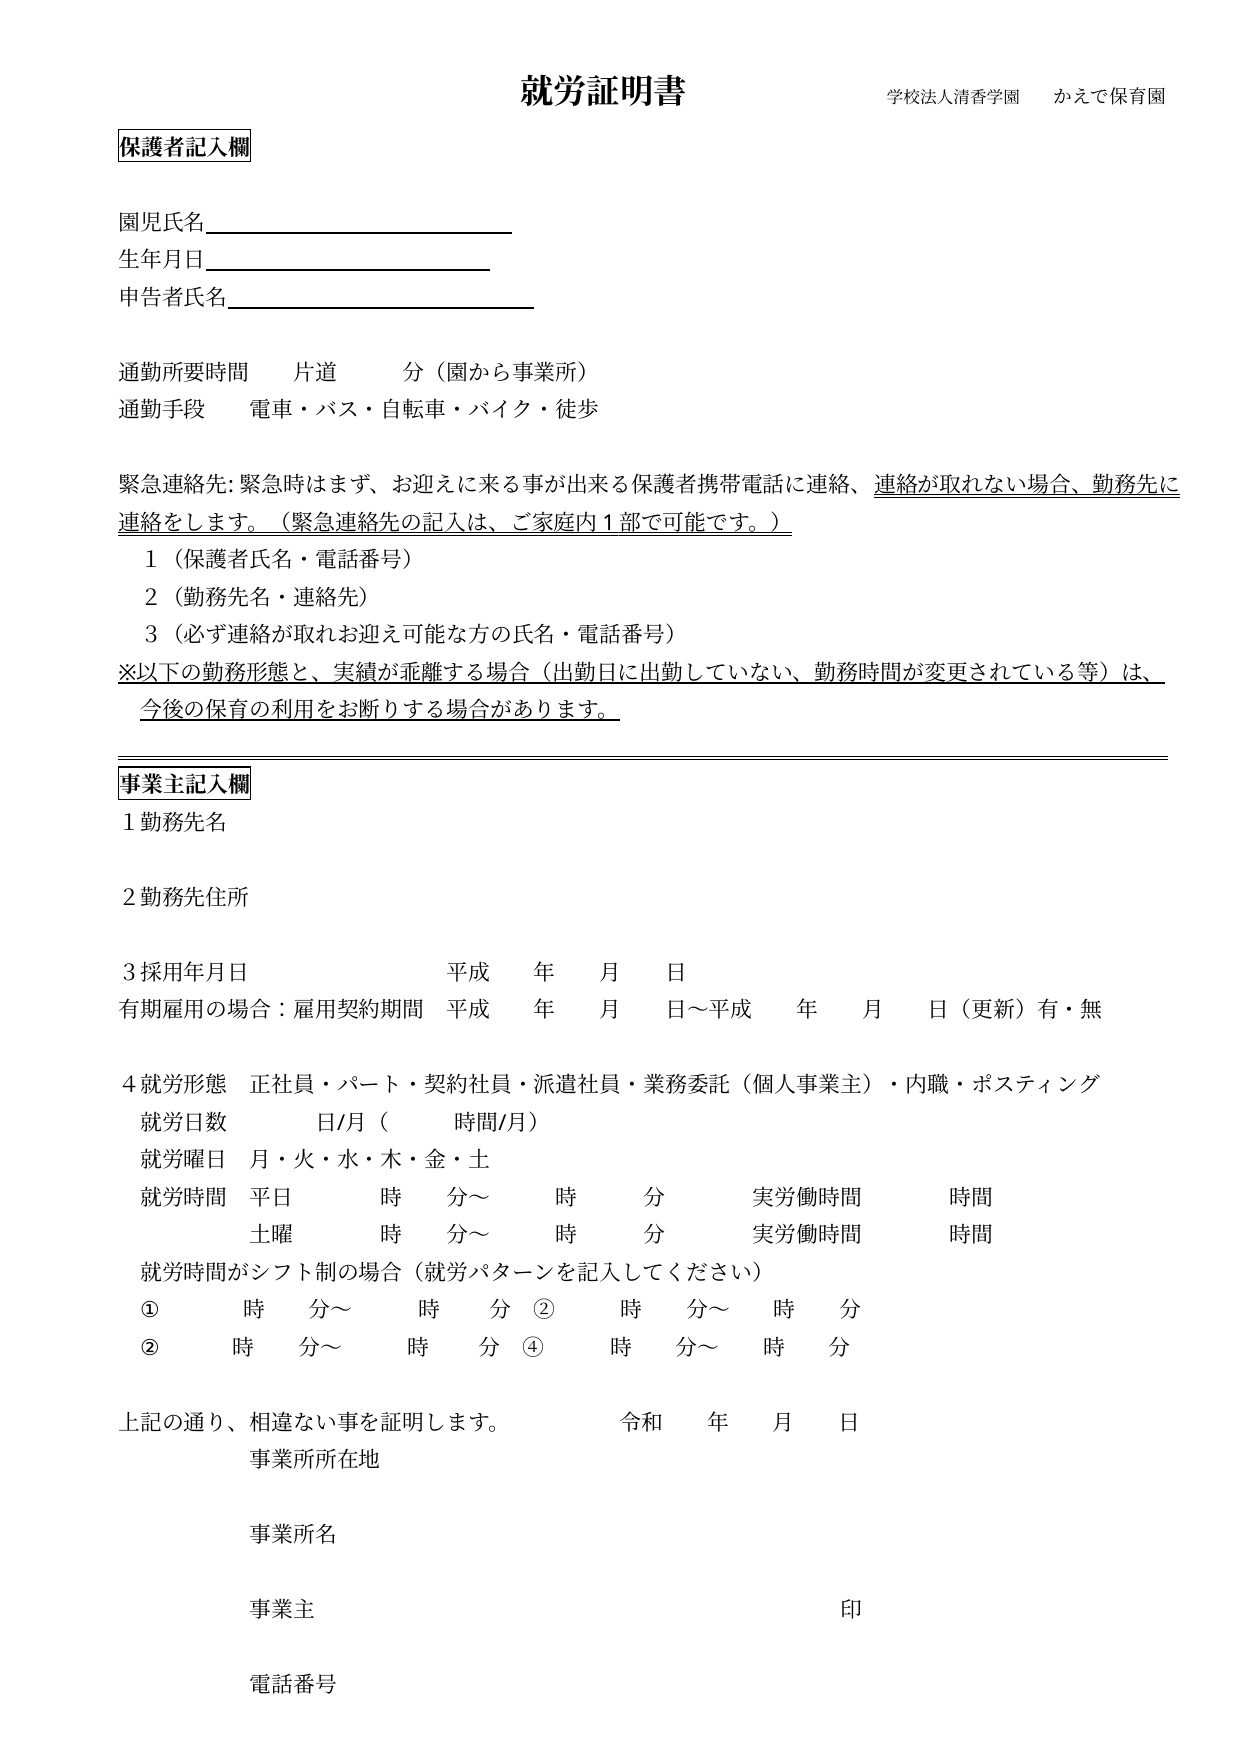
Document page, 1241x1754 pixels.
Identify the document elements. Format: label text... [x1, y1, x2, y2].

text 就労曜日 月・火・水・木・金・土 [118, 1139, 1181, 1177]
text 申告者氏名 [118, 277, 1181, 314]
text ※以下の勤務形態と、実績が乖離する場合（出勤日に出勤していない、勤務時間が変更されている等）は、 [118, 652, 1181, 689]
list 時 分～ 時 分 ④ 時 分～ 時 分 [140, 1327, 1181, 1364]
text 就労日数 日/月（ 時間/月） [118, 1102, 1181, 1139]
text ３採用年月日 平成 年 月 日 [118, 952, 1181, 989]
text １勤務先名 [118, 802, 1181, 839]
text 事業所所在地 [118, 1439, 1181, 1477]
text 今後の保育の利用をお断りする場合があります。 [118, 689, 1181, 727]
list 時 分～ 時 分 ② 時 分～ 時 分 [140, 1289, 1181, 1327]
text 緊急連絡先: 緊急時はまず、お迎えに来る事が出来る保護者携帯電話に連絡、連絡が取れない場合、勤務先に連絡をします。（緊急連絡先の記入は、ご家庭内1部で可能です。） [118, 464, 1181, 539]
text 事業主記入欄 [118, 764, 1181, 802]
text ４就労形態 正社員・パート・契約社員・派遣社員・業務委託（個人事業主）・内職・ポスティング [118, 1064, 1181, 1102]
text 生年月日 [118, 239, 1181, 277]
text 電話番号 [118, 1664, 1181, 1702]
text 有期雇用の場合：雇用契約期間 平成 年 月 日～平成 年 月 日（更新）有・無 [118, 989, 1181, 1027]
text 保護者記入欄 [118, 127, 1181, 164]
text 上記の通り、相違ない事を証明します。 令和 年 月 日 [118, 1402, 1181, 1439]
text 就労時間 平日 時 分～ 時 分 実労働時間 時間 [118, 1177, 1181, 1214]
text 通勤所要時間 片道 分（園から事業所） [118, 352, 1181, 389]
text １（保護者氏名・電話番号） [118, 539, 1181, 577]
text 通勤手段 電車・バス・自転車・バイク・徒歩 [118, 389, 1181, 427]
text 事業主 印 [118, 1589, 1181, 1627]
text ２勤務先住所 [118, 877, 1181, 914]
text 就労証明書 学校法人清香学園 かえで保育園 [118, 52, 1181, 127]
text ２（勤務先名・連絡先） [118, 577, 1181, 614]
text ３（必ず連絡が取れお迎え可能な方の氏名・電話番号） [118, 614, 1181, 652]
text 就労時間がシフト制の場合（就労パターンを記入してください） [118, 1252, 1181, 1289]
text 園児氏名 [118, 202, 1181, 239]
text 土曜 時 分～ 時 分 実労働時間 時間 [118, 1214, 1181, 1252]
text 事業所名 [118, 1514, 1181, 1552]
